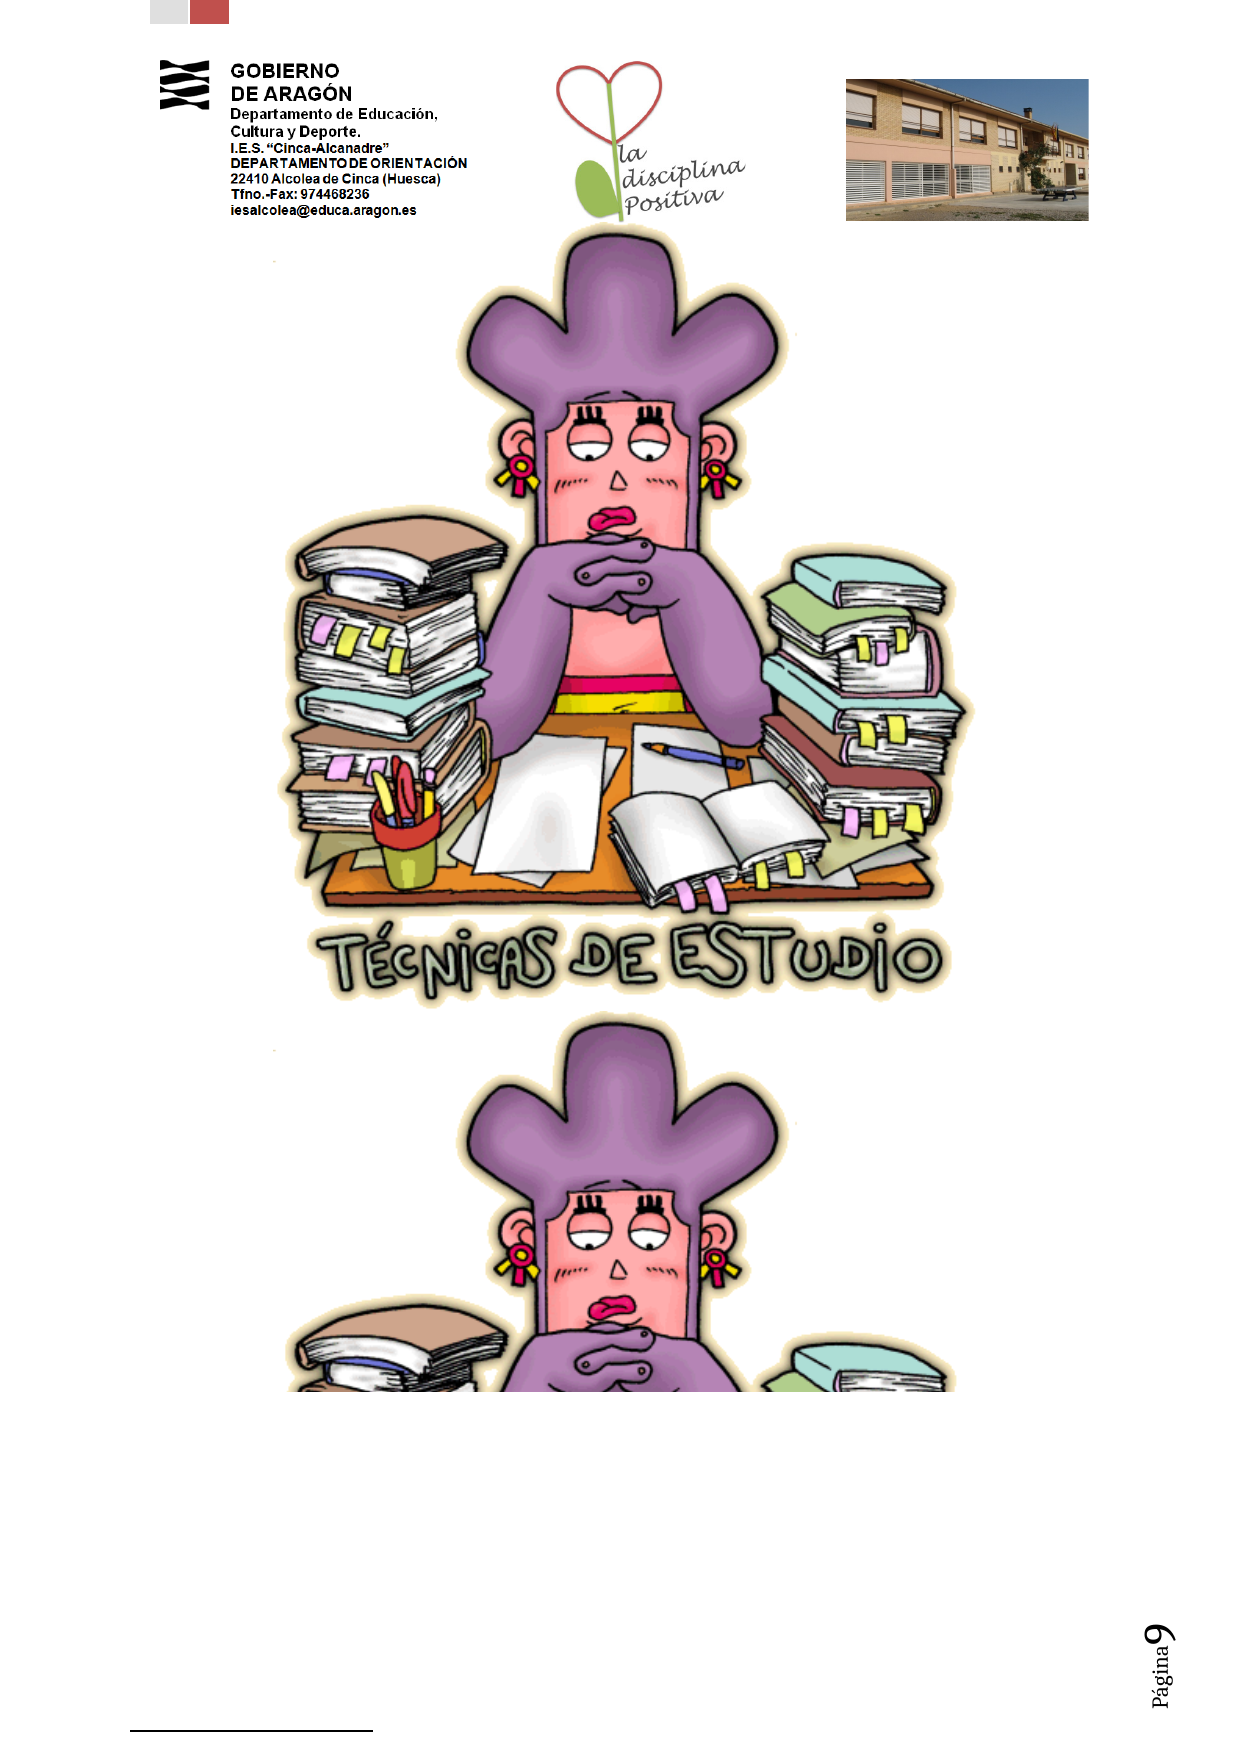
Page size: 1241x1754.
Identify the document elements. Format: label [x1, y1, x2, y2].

picture [158, 59, 977, 1392]
picture [846, 79, 1089, 221]
